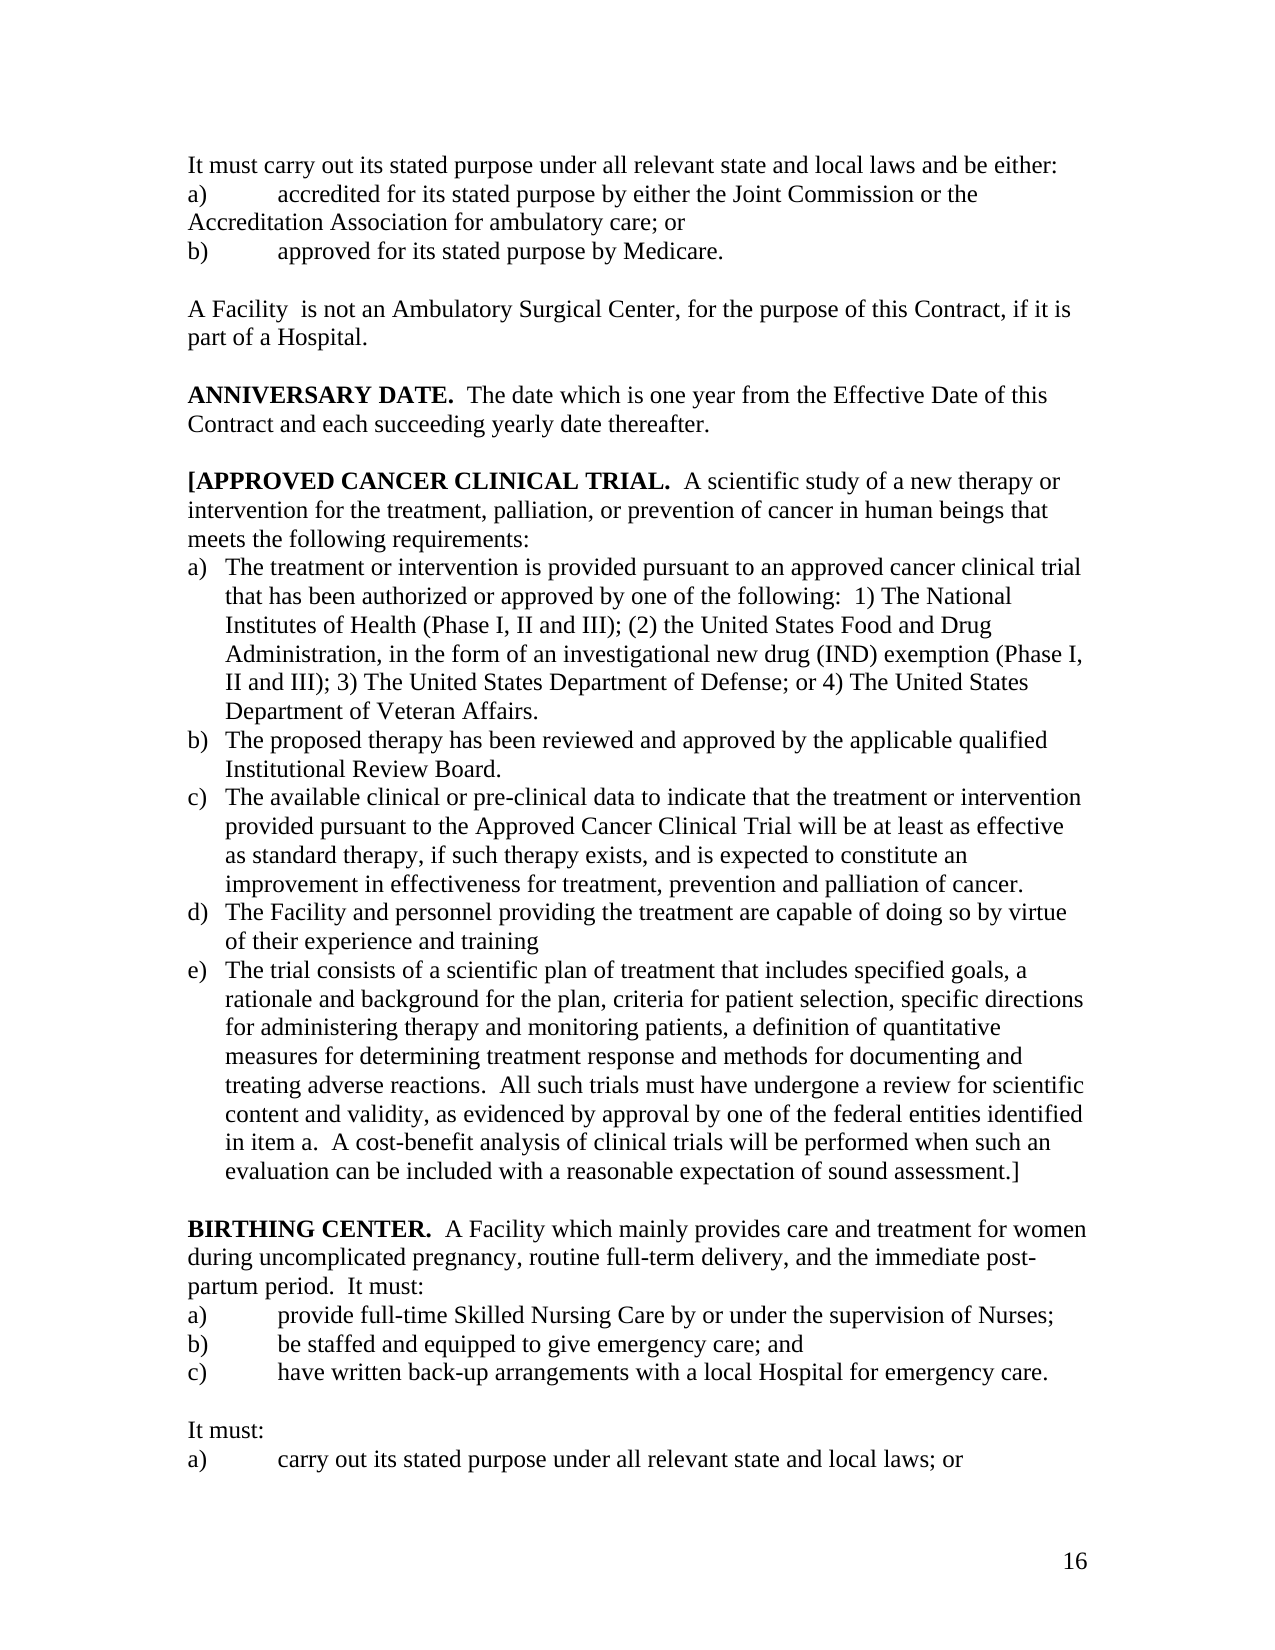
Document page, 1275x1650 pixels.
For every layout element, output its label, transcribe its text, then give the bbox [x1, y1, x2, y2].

list The treatment or intervention is provided pursuant to an approved cancer clinical trial that has been authorized or approved by one of the following: 1) The National Institutes of Health (Phase I, II and III); (2) the United States Food and Drug Administration, in the form of an investigational new drug (IND) exemption (Phase I, II and III); 3) The United States Department of Defense; or 4) The United States Department of Veteran Affairs. [187, 552, 1087, 725]
text It must: [187, 1415, 1087, 1444]
list provide full-time Skilled Nursing Care by or under the supervision of Nurses; [187, 1300, 1087, 1329]
list The trial consists of a scientific plan of treatment that includes specified goals, a rationale and background for the plan, criteria for patient selection, specific directions for administering therapy and monitoring patients, a definition of quantitative measures for determining treatment response and methods for documenting and treating adverse reactions. All such trials must have undergone a review for scientific content and validity, as evidenced by approval by one of the federal entities identified in item a. A cost-benefit analysis of clinical trials will be performed when such an evaluation can be included with a reasonable expectation of sound assessment.] [187, 955, 1087, 1185]
list The available clinical or pre-clinical data to indicate that the treatment or intervention provided pursuant to the Approved Cancer Clinical Trial will be at least as effective as standard therapy, if such therapy exists, and is expected to constitute an improvement in effectiveness for treatment, prevention and palliation of cancer. [187, 782, 1087, 897]
text [APPROVED CANCER CLINICAL TRIAL. A scientific study of a new therapy or intervention for the treatment, palliation, or prevention of cancer in human beings that meets the following requirements: [187, 466, 1087, 552]
text It must carry out its stated purpose under all relevant state and local laws and be either: [187, 150, 1087, 179]
list accredited for its stated purpose by either the Joint Commission or the Accreditation Association for ambulatory care; or [187, 179, 1087, 236]
list be staffed and equipped to give emergency care; and [187, 1329, 1087, 1357]
list The proposed therapy has been reviewed and approved by the applicable qualified Institutional Review Board. [187, 725, 1087, 782]
text ANNIVERSARY DATE. The date which is one year from the Effective Date of this Contract and each succeeding yearly date thereafter. [187, 380, 1087, 437]
list approved for its stated purpose by Medicare. [187, 236, 1087, 265]
list The Facility and personnel providing the treatment are capable of doing so by virtue of their experience and training [187, 897, 1087, 955]
list have written back-up arrangements with a local Hospital for emergency care. [187, 1357, 1087, 1386]
text A Facility is not an , for the purpose of this Contract, if it is part of a Hospital. [187, 294, 1087, 351]
text BIRTHING CENTER. A Facility which mainly provides care and treatment for women during uncomplicated pregnancy, routine full-term delivery, and the immediate post-partum period. It must: [187, 1214, 1087, 1300]
list carry out its stated purpose under all relevant state and local laws; or [187, 1444, 1087, 1472]
